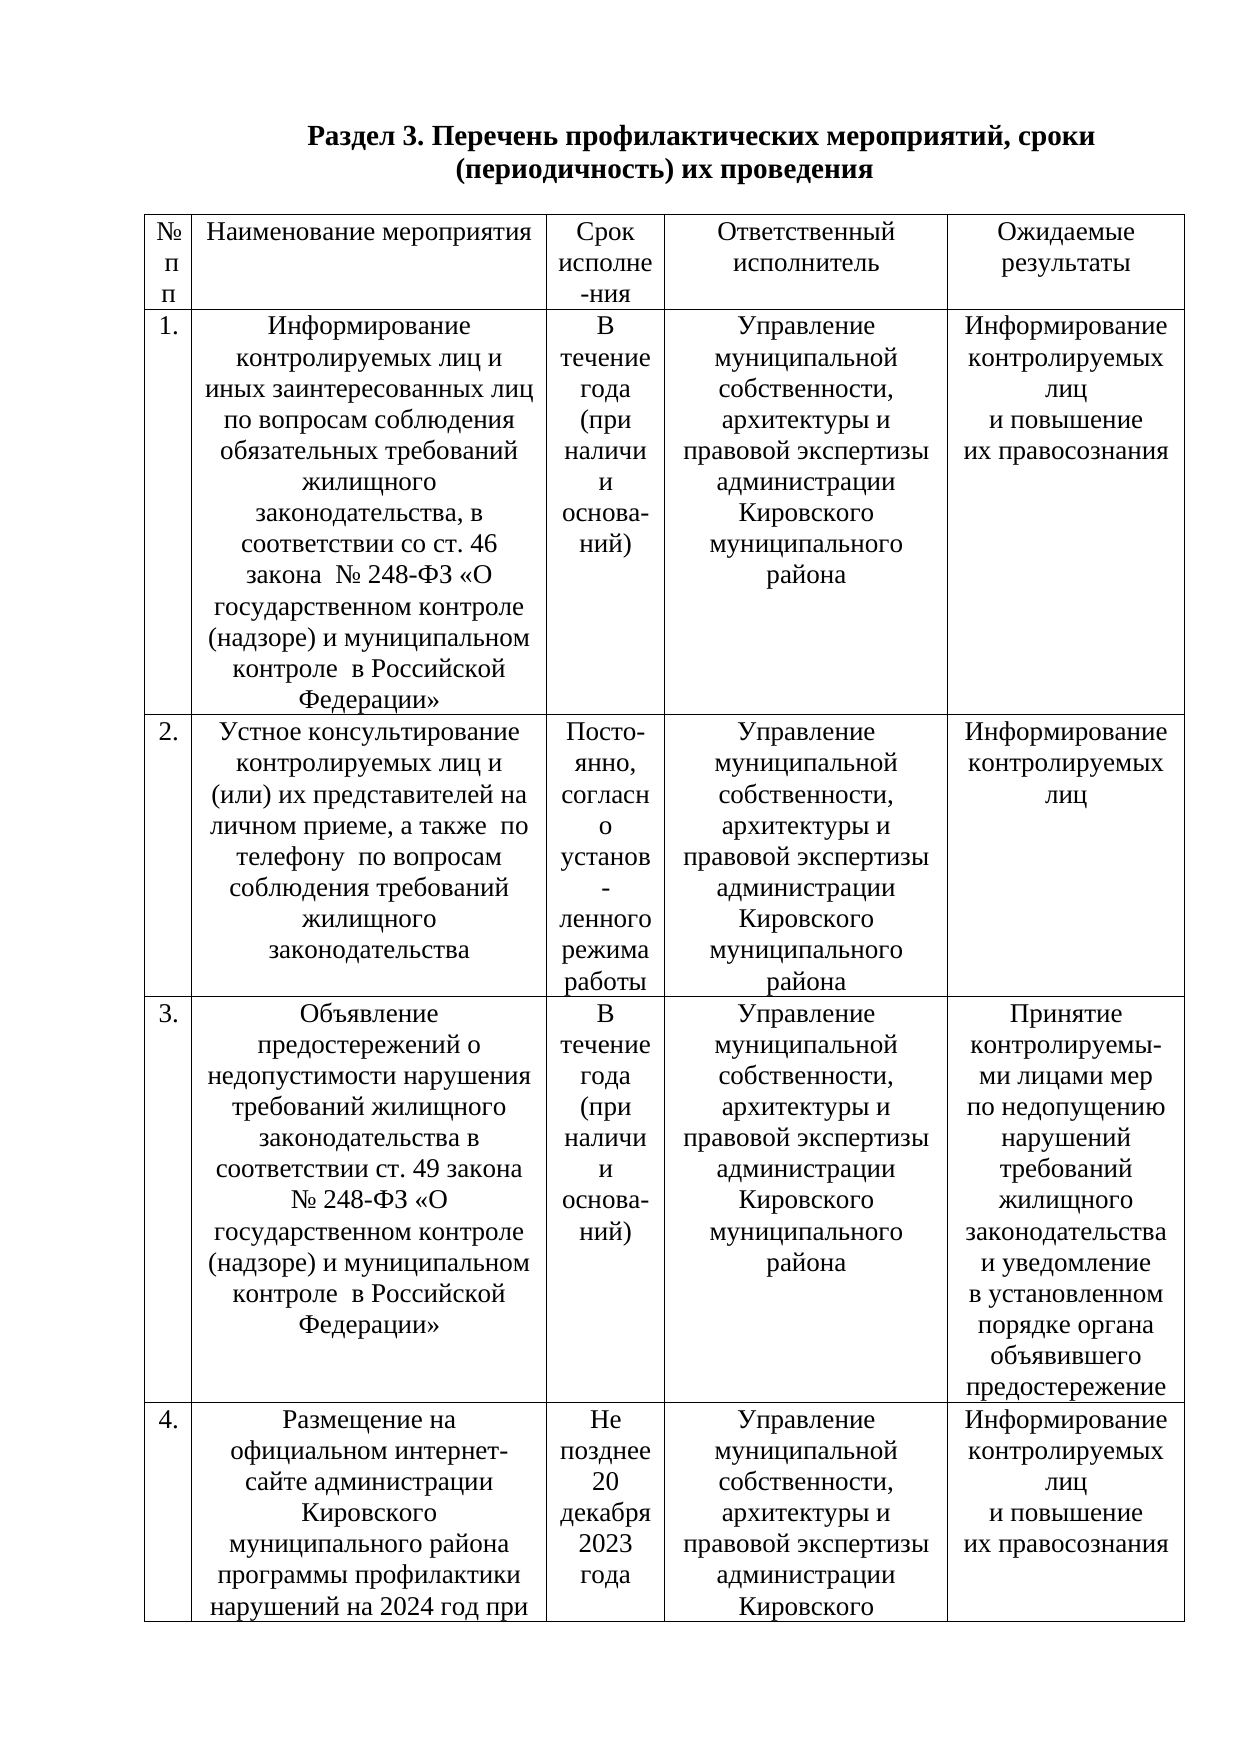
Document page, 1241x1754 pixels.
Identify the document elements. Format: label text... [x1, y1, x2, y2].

table_cell Управление муниципальной собственности, архитектуры и правовой экспертизы администрации Кировского муниципального района [665, 715, 947, 996]
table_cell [192, 1403, 546, 1621]
table_cell Объявление предостережений о недопустимости нарушения требований жилищного законодательства в соответствии ст. 49 закона № 248-ФЗ «О государственном контроле (надзоре) и муниципальном контроле в Российской Федерации» [192, 997, 546, 1402]
table_cell В течение года (при наличии основа-ний) [547, 997, 664, 1402]
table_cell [547, 1403, 664, 1621]
table_cell Устное консультирование контролируемых лиц и (или) их представителей на личном приеме, а также по телефону по вопросам соблюдения требований жилищного законодательства [192, 715, 546, 996]
table_cell Принятие контролируемы-ми лицами мер по недопущению нарушений требований жилищного законодательства и уведомление в установленном порядке органа объявившего предостережение [948, 997, 1184, 1402]
table_cell 2. [145, 715, 191, 996]
table_header Срок исполне-ния [547, 215, 664, 308]
table_cell Посто-янно, согласно установ-ленного режима работы [547, 715, 664, 996]
table_cell Информирование контролируемых лиц [948, 715, 1184, 996]
table_cell 3. [145, 997, 191, 1402]
text Раздел 3. Перечень профилактических мероприятий, сроки (периодичность) их проведения [177, 118, 1152, 185]
table_cell 1. [145, 310, 191, 714]
table_cell 4. [145, 1403, 191, 1621]
table_cell Информирование контролируемых лиц и иных заинтересованных лиц по вопросам соблюдения обязательных требований жилищного законодательства, в соответствии со ст. 46 закона № 248-ФЗ «О государственном контроле (надзоре) и муниципальном контроле в Российской Федерации» [192, 310, 546, 714]
table_cell Управление муниципальной собственности, архитектуры и правовой экспертизы администрации Кировского муниципального района [665, 997, 947, 1402]
table_cell Информирование контролируемых лиц и повышение их правосознания [948, 310, 1184, 714]
table_cell Управление муниципальной собственности, архитектуры и правовой экспертизы администрации Кировского муниципального района [665, 310, 947, 714]
table_cell В течение года (при наличии основа-ний) [547, 310, 664, 714]
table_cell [948, 1403, 1184, 1621]
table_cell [665, 1403, 947, 1621]
table_header Наименование мероприятия [192, 215, 546, 308]
table_header Ожидаемые результаты [948, 215, 1184, 308]
table_header № пп [145, 215, 191, 308]
table_header Ответственный исполнитель [665, 215, 947, 308]
